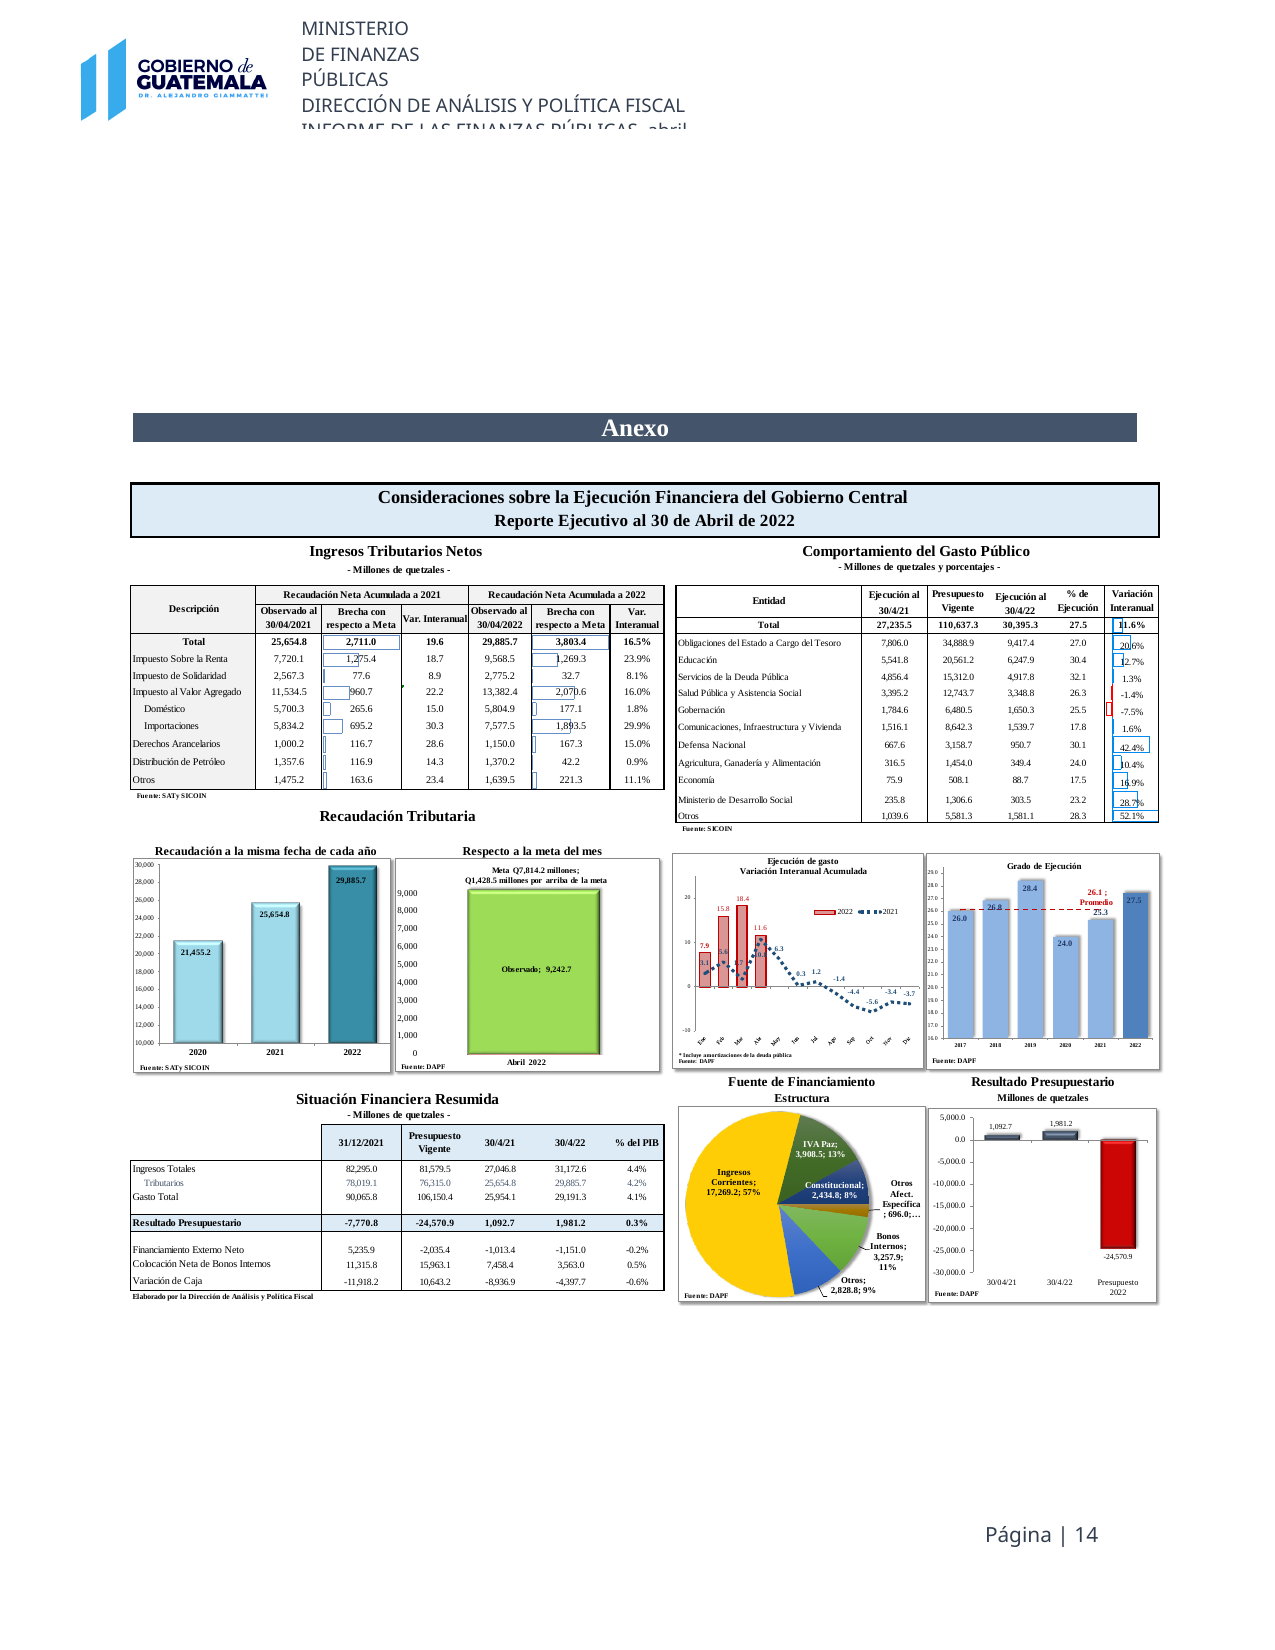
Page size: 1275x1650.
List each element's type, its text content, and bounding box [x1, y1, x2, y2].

picture [0, 0, 509, 164]
text Anexo [133, 413, 1137, 442]
